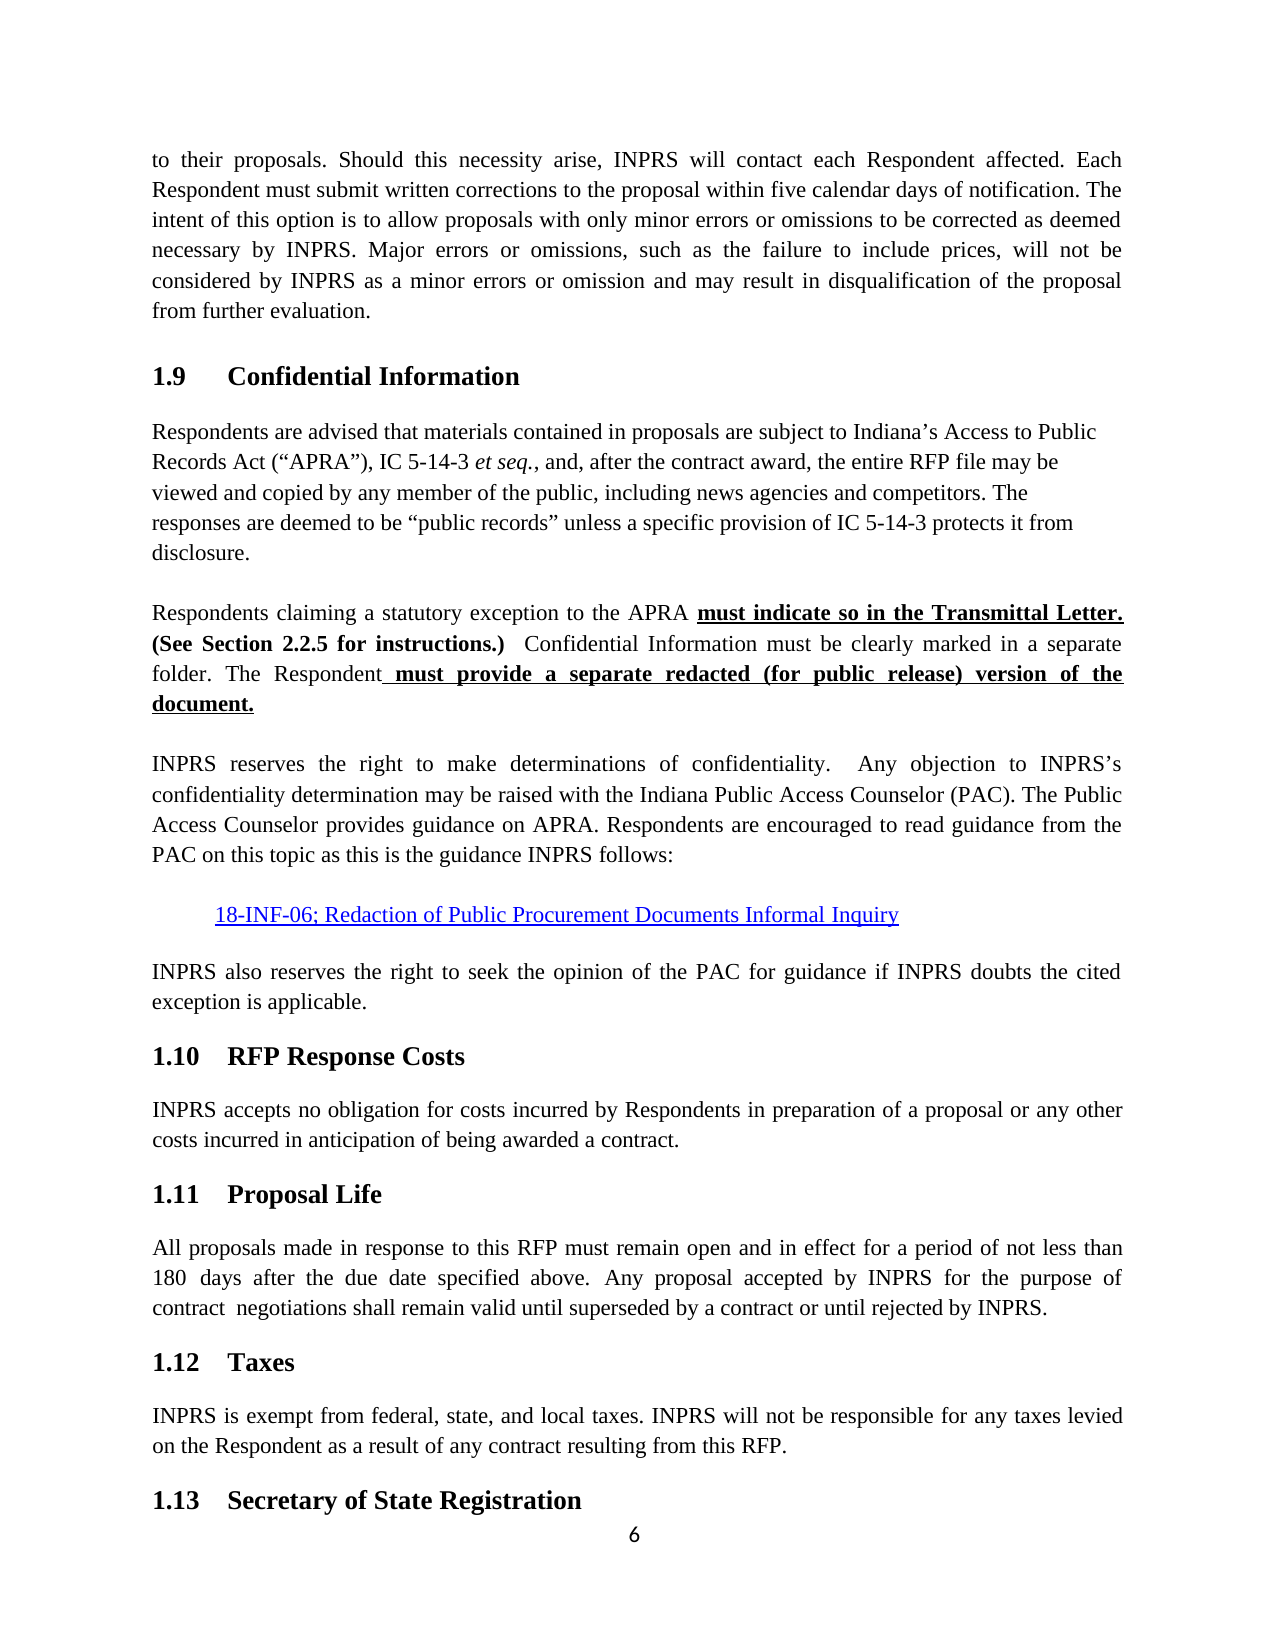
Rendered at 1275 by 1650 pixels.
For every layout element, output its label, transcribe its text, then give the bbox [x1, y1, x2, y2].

text Respondents claiming a statutory exception to the APRA must indicate so in the Transmittal Letter. (See Section 2.2.5 for instructions.) Confidential Information must be clearly marked in a separate folder. The Respondent must provide a separate redacted (for public release) version of the document. [152, 599, 1123, 716]
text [152, 146, 1123, 323]
subtitle Proposal Life [152, 1178, 1135, 1209]
text INPRS is exempt from federal, state, and local taxes. INPRS will not be responsible for any taxes levied on the Respondent as a result of any contract resulting from this RFP. [152, 1402, 1124, 1459]
text 18-INF-06; Redaction of Public Procurement Documents Informal Inquiry [139, 902, 1135, 928]
text INPRS reserves the right to make determinations of confidentiality. Any objection to INPRS’s confidentiality determination may be raised with the Indiana Public Access Counselor (PAC). The Public Access Counselor provides guidance on APRA. Respondents are encouraged to read guidance from the PAC on this topic as this is the guidance INPRS follows: [152, 751, 1123, 867]
text INPRS accepts no obligation for costs incurred by Respondents in preparation of a proposal or any other costs incurred in anticipation of being awarded a contract. [152, 1096, 1123, 1153]
subtitle Secretary of State Registration [152, 1484, 1135, 1515]
text INPRS also reserves the right to seek the opinion of the PAC for guidance if INPRS doubts the cited exception is applicable. [152, 958, 1123, 1015]
subtitle Taxes [152, 1346, 1135, 1377]
subtitle RFP Response Costs [152, 1040, 1135, 1071]
text Respondents are advised that materials contained in proposals are subject to Indiana’s Access to Public Records Act (“APRA”), IC 5-14-3 et seq., and, after the contract award, the entire RFP file may be viewed and copied by any member of the public, including news agencies and competitors. The responses are deemed to be “public records” unless a specific provision of IC 5-14-3 protects it from disclosure. [152, 418, 1123, 565]
text All proposals made in response to this RFP must remain open and in effect for a period of not less than 180 days after the due date specified above. Any proposal accepted by INPRS for the purpose of contract negotiations shall remain valid until superseded by a contract or until rejected by INPRS. [152, 1234, 1123, 1321]
subtitle Confidential Information [152, 360, 1135, 391]
